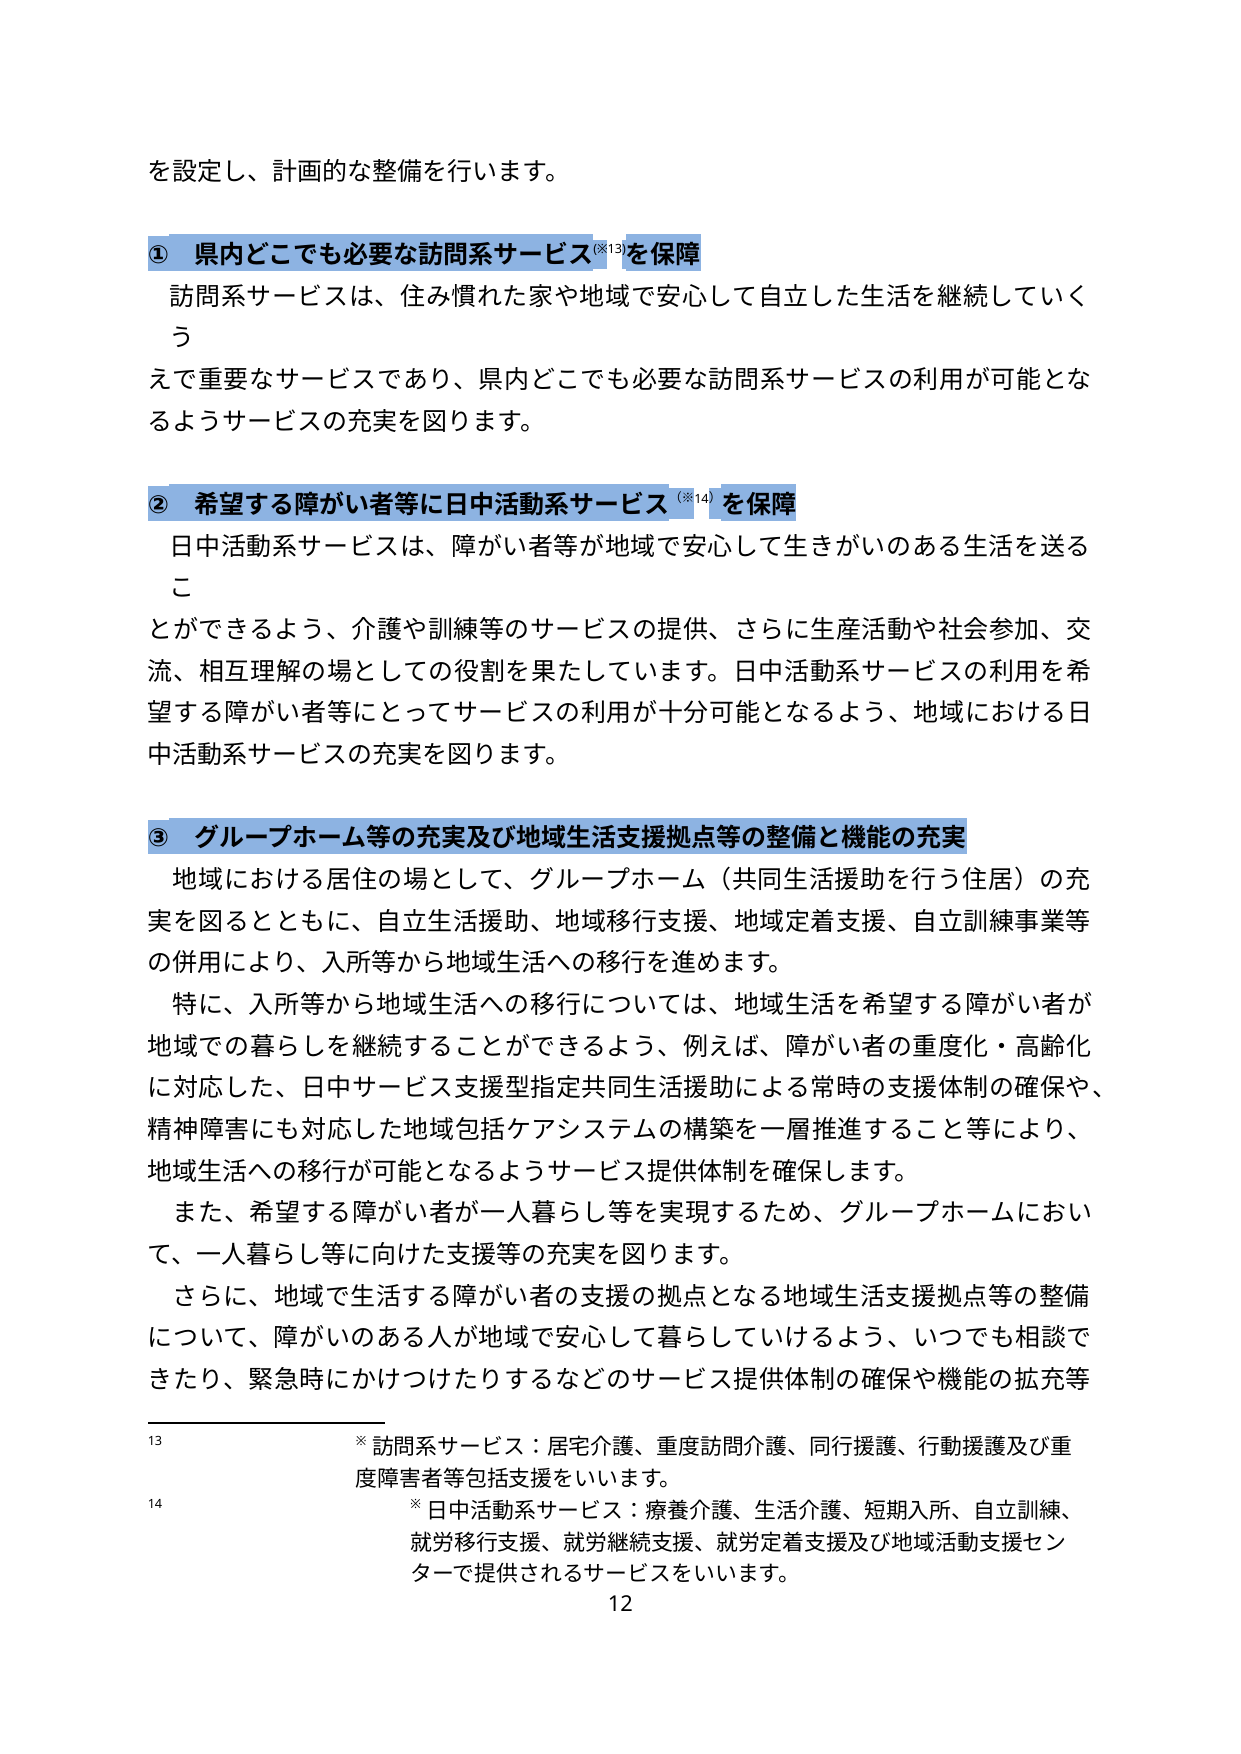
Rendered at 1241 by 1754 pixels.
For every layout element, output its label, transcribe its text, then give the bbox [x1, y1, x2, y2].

text 地域における居住の場として、グループホーム（共同生活援助を行う住居）の充実を図るとともに、自立生活援助、地域移行支援、地域定着支援、自立訓練事業等の併用により、入所等から地域生活への移行を進めます。 [148, 857, 1092, 982]
text ① 県内どこでも必要な訪問系サービス(※)を保障 [148, 232, 1092, 273]
text ② 希望する障がい者等に日中活動系サービス（※）を保障 [148, 482, 1092, 523]
text 訪問系サービスは、住み慣れた家や地域で安心して自立した生活を継続していくう [169, 273, 1092, 357]
text えで重要なサービスであり、県内どこでも必要な訪問系サービスの利用が可能となるようサービスの充実を図ります。 [148, 357, 1092, 440]
text ③ グループホーム等の充実及び地域生活支援拠点等の整備と機能の充実 [148, 815, 1092, 857]
text また、希望する障がい者が一人暮らし等を実現するため、グループホームにおいて、一人暮らし等に向けた支援等の充実を図ります。 [148, 1190, 1092, 1273]
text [148, 148, 1092, 190]
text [148, 1273, 1092, 1398]
text とができるよう、介護や訓練等のサービスの提供、さらに生産活動や社会参加、交流、相互理解の場としての役割を果たしています。日中活動系サービスの利用を希望する障がい者等にとってサービスの利用が十分可能となるよう、地域における日中活動系サービスの充実を図ります。 [148, 607, 1092, 773]
text 特に、入所等から地域生活への移行については、地域生活を希望する障がい者が地域での暮らしを継続することができるよう、例えば、障がい者の重度化・高齢化に対応した、日中サービス支援型指定共同生活援助による常時の支援体制の確保や、精神障害にも対応した地域包括ケアシステムの構築を一層推進すること等により、地域生活への移行が可能となるようサービス提供体制を確保します。 [148, 982, 1092, 1190]
text 日中活動系サービスは、障がい者等が地域で安心して生きがいのある生活を送るこ [169, 523, 1092, 607]
